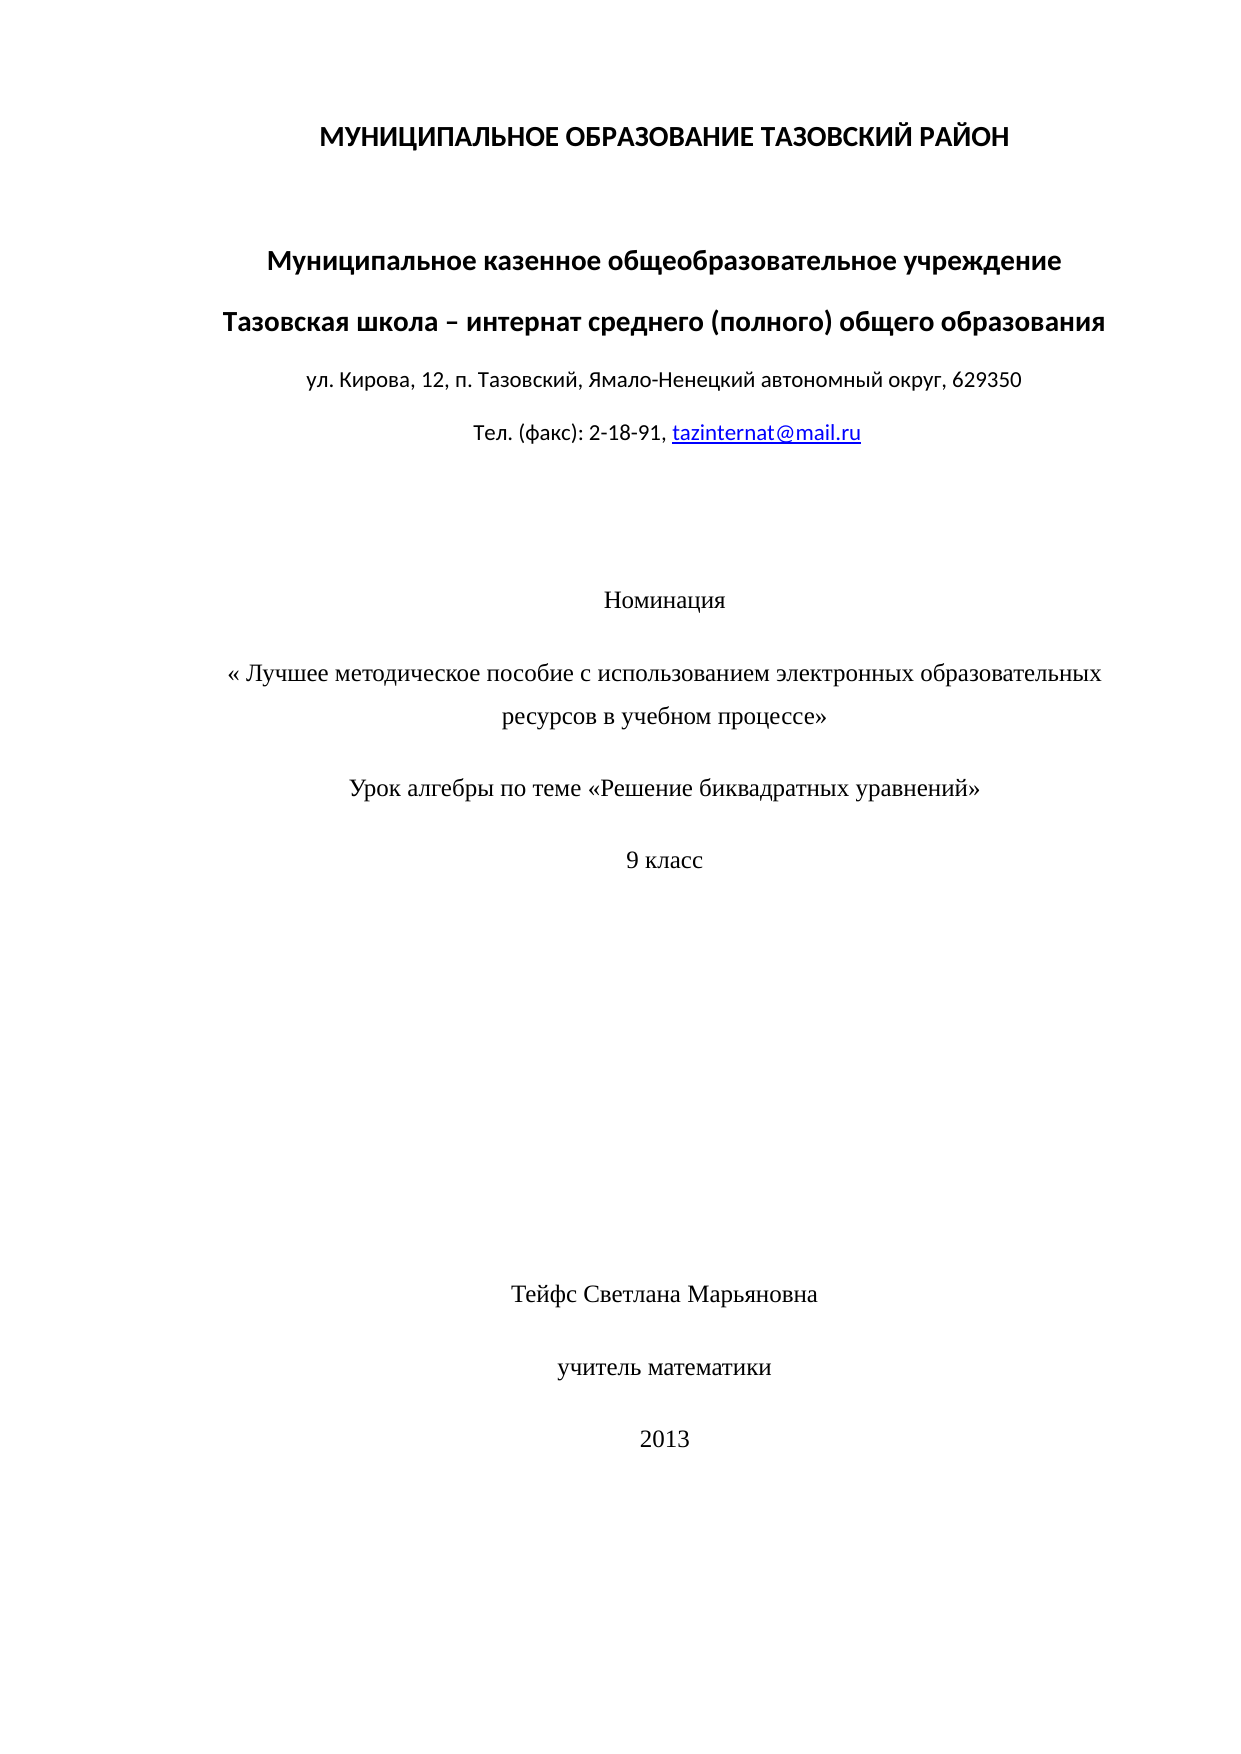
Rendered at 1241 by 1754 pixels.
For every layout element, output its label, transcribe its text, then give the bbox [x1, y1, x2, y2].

text МУНИЦИПАЛЬНОЕ ОБРАЗОВАНИЕ ТАЗОВСКИЙ РАЙОН [177, 118, 1152, 154]
subtitle « Лучшее методическое пособие с использованием электронных образовательных ресурсов в учебном процессе» [177, 658, 1152, 730]
text Тел. (факс): 2-18-91, tazinternat@mail.ru [177, 418, 1152, 446]
subtitle Номинация [177, 586, 1152, 614]
subtitle Тейфс Светлана Марьяновна [177, 1279, 1152, 1308]
subtitle 2013 [177, 1424, 1152, 1453]
text ул. Кирова, 12, п. Тазовский, Ямало-Ненецкий автономный округ, 629350 [177, 365, 1152, 393]
subtitle Урок алгебры по теме «Решение биквадратных уравнений» [177, 773, 1152, 802]
text Тазовская школа – интернат среднего (полного) общего образования [177, 303, 1152, 339]
subtitle 9 класс [177, 846, 1152, 874]
subtitle учитель математики [177, 1352, 1152, 1380]
text Муниципальное казенное общеобразовательное учреждение [177, 242, 1152, 277]
